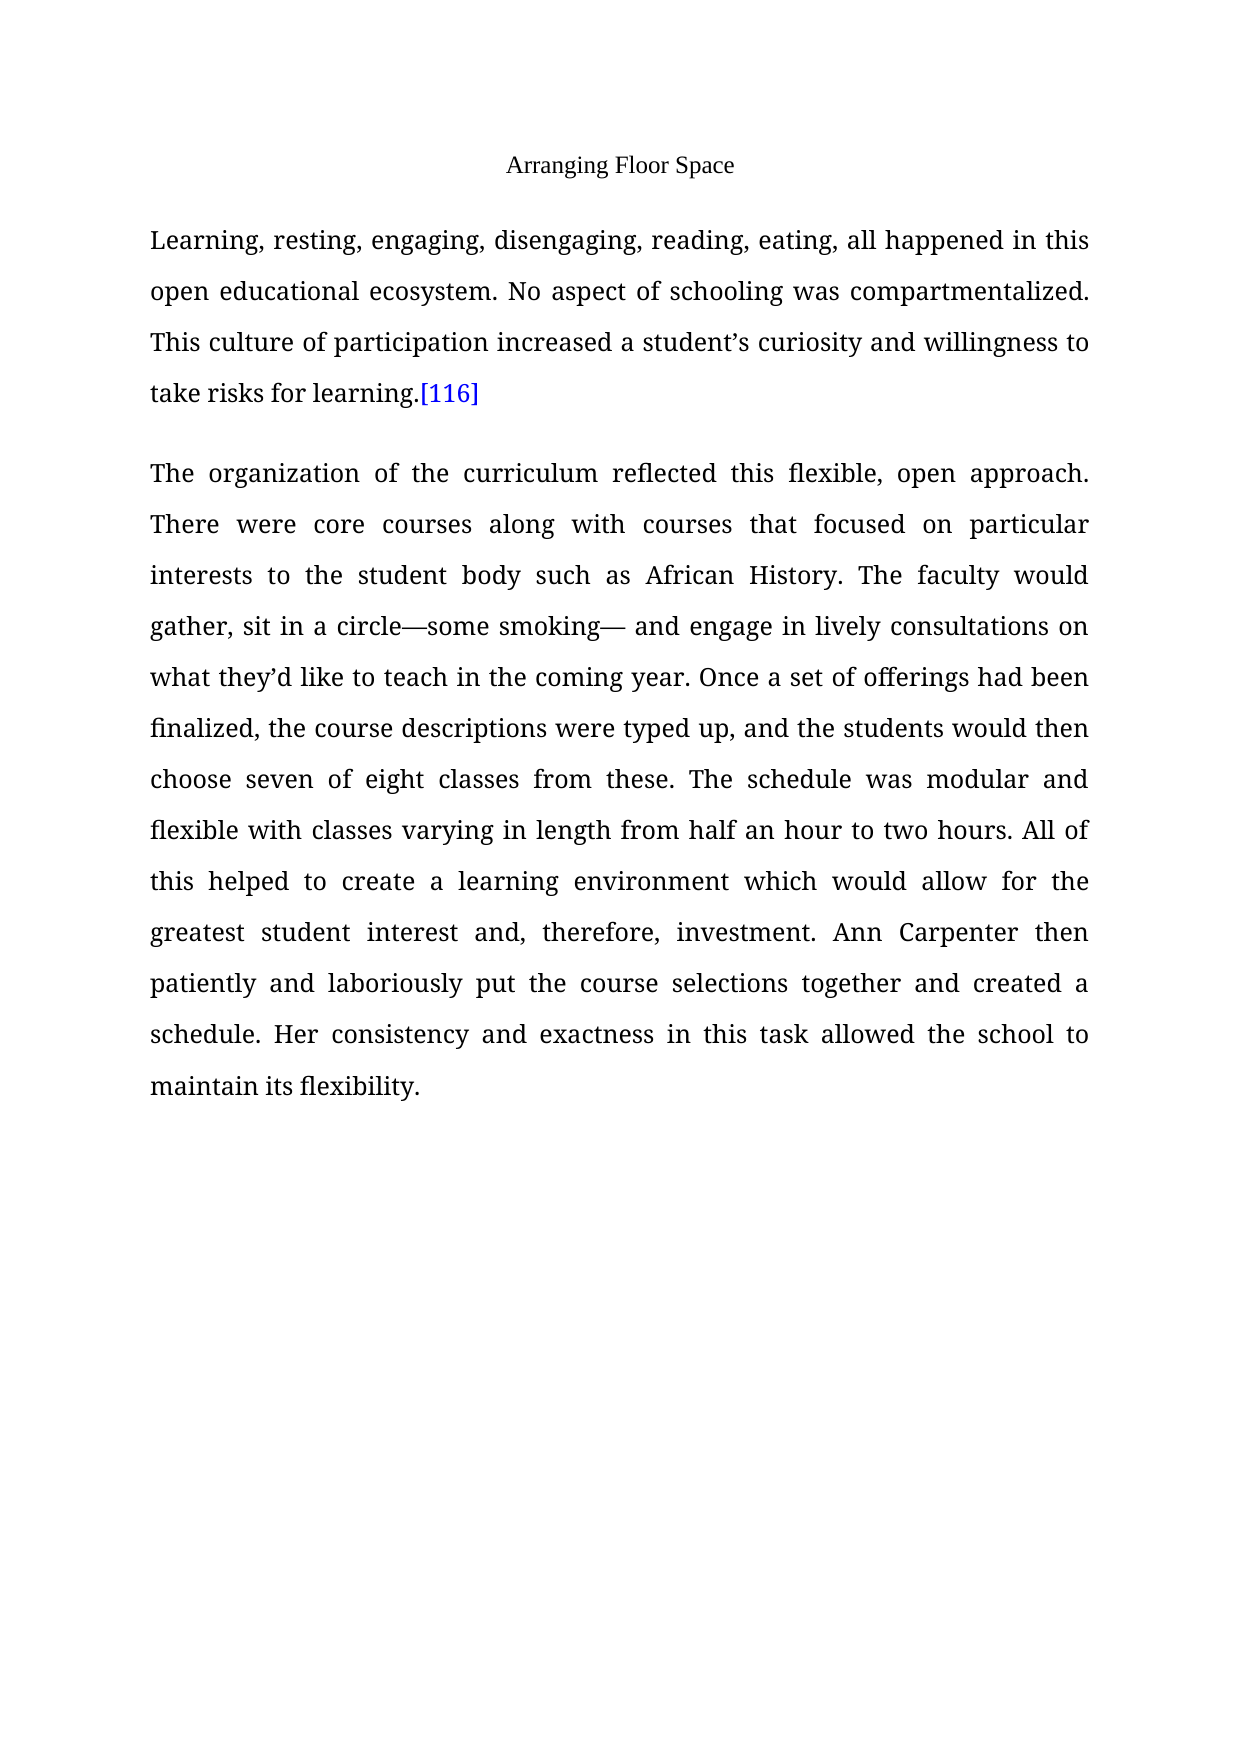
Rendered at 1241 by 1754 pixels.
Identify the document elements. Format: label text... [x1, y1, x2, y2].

text Learning, resting, engaging, disengaging, reading, eating, all happened in this open educational ecosystem. No aspect of schooling was compartmentalized. This culture of participation increased a student’s curiosity and willingness to take risks for learning.[116] [150, 222, 1090, 409]
text The organization of the curriculum reflected this flexible, open approach. There were core courses along with courses that focused on particular interests to the student body such as African History. The faculty would gather, sit in a circle—some smoking— and engage in lively consultations on what they’d like to teach in the coming year. Once a set of offerings had been finalized, the course descriptions were typed up, and the students would then choose seven of eight classes from these. The schedule was modular and flexible with classes varying in length from half an hour to two hours. All of this helped to create a learning environment which would allow for the greatest student interest and, therefore, investment. Ann Carpenter then patiently and laboriously put the course selections together and created a schedule. Her consistency and exactness in this task allowed the school to maintain its flexibility. [150, 456, 1090, 1102]
text Arranging Floor Space [150, 150, 1090, 179]
